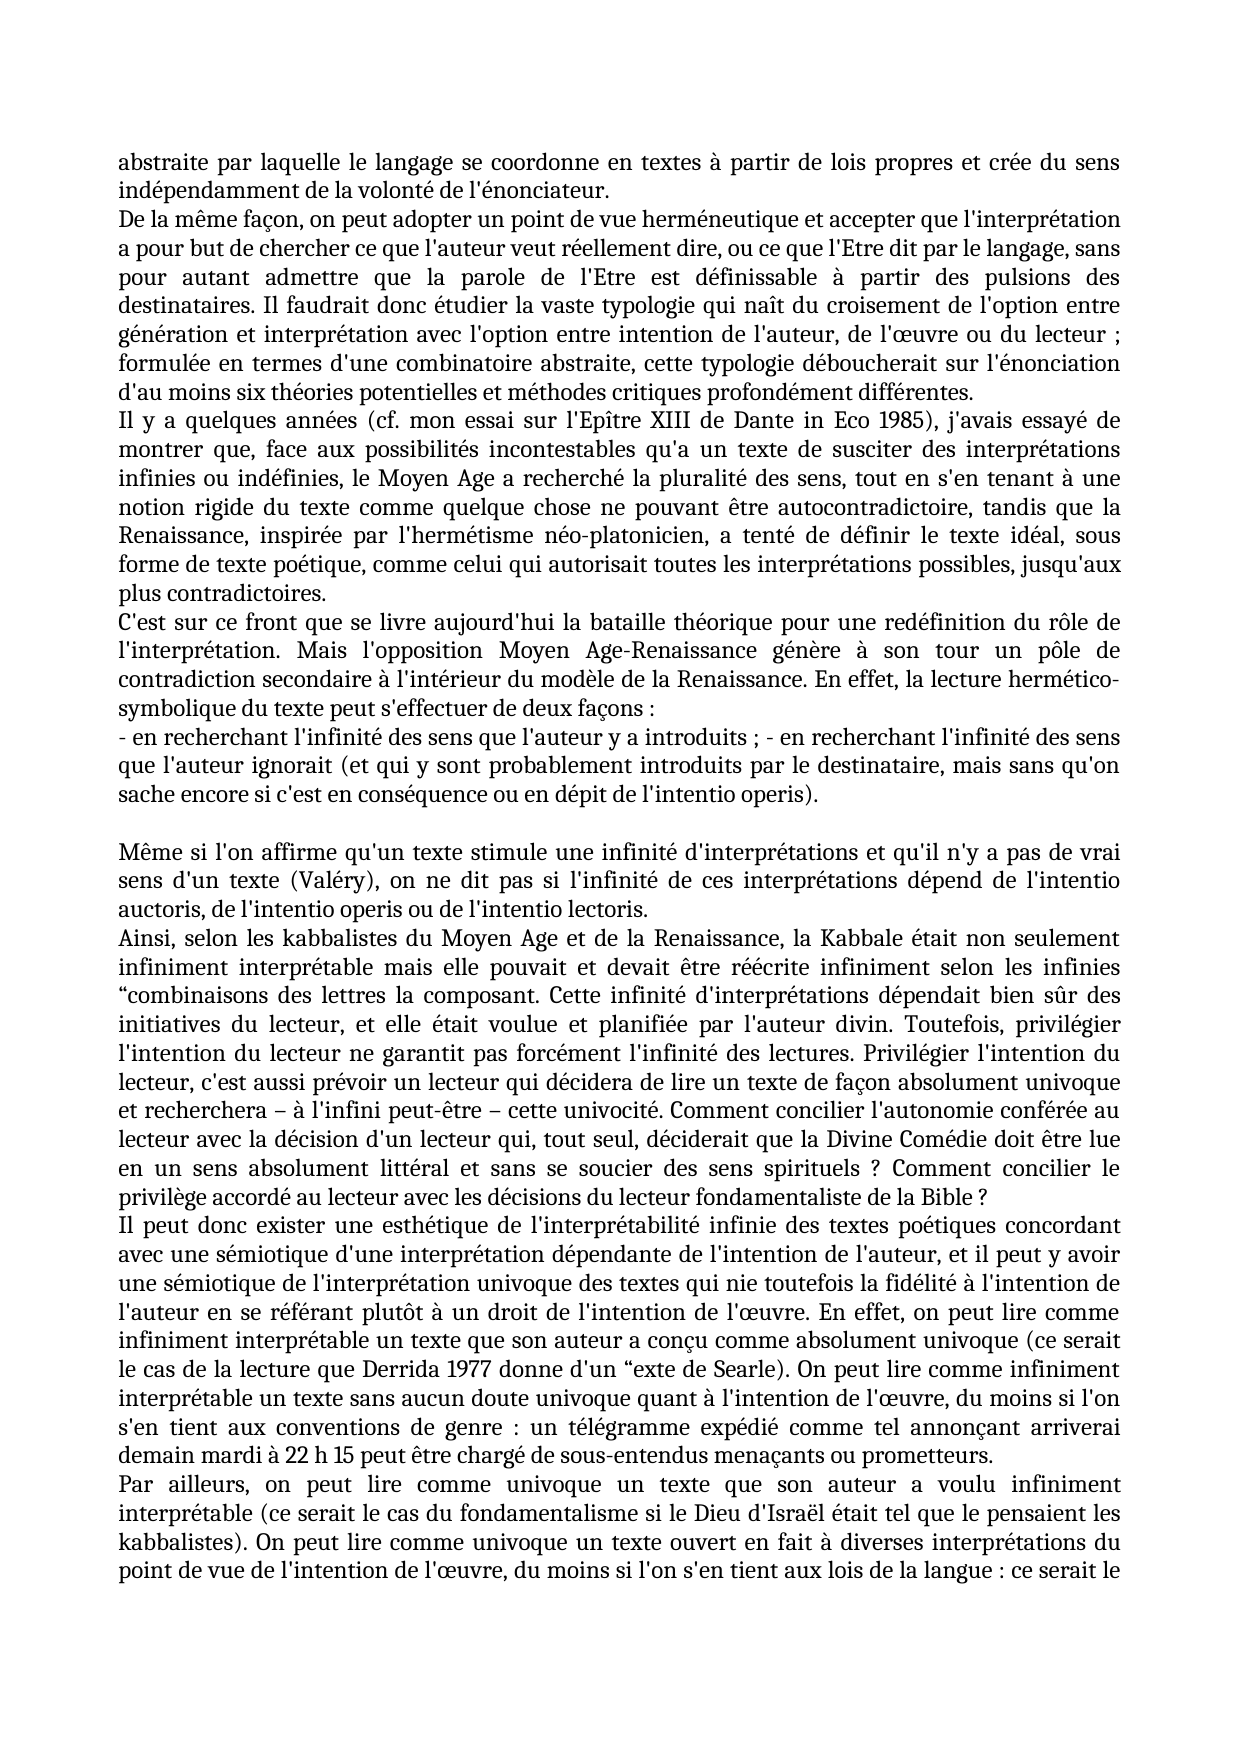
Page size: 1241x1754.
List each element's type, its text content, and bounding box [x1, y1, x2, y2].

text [118, 1470, 1122, 1585]
text Ainsi, selon les kabbalistes du Moyen Age et de la Renaissance, la Kabbale était non seulement infiniment interprétable mais elle pouvait et devait être réécrite infiniment selon les infinies “combinaisons des lettres la composant. Cette infinité d'interprétations dépendait bien sûr des initiatives du lecteur, et elle était voulue et planifiée par l'auteur divin. Toutefois, privilégier l'intention du lecteur ne garantit pas forcément l'infinité des lectures. Privilégier l'intention du lecteur, c'est aussi prévoir un lecteur qui décidera de lire un texte de façon absolument univoque et recherchera – à l'infini peut-être – cette univocité. Comment concilier l'autonomie conférée au lecteur avec la décision d'un lecteur qui, tout seul, déciderait que la Divine Comédie doit être lue en un sens absolument littéral et sans se soucier des sens spirituels ? Comment concilier le privilège accordé au lecteur avec les décisions du lecteur fondamentaliste de la Bible ? [118, 924, 1122, 1211]
text Il y a quelques années (cf. mon essai sur l'Epître XIII de Dante in Eco 1985), j'avais essayé de montrer que, face aux possibilités incontestables qu'a un texte de susciter des interprétations infinies ou indéfinies, le Moyen Age a recherché la pluralité des sens, tout en s'en tenant à une notion rigide du texte comme quelque chose ne pouvant être autocontradictoire, tandis que la Renaissance, inspirée par l'hermétisme néo-platonicien, a tenté de définir le texte idéal, sous forme de texte poétique, comme celui qui autorisait toutes les interprétations possibles, jusqu'aux plus contradictoires. [118, 406, 1122, 608]
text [118, 148, 1122, 205]
text - en recherchant l'infinité des sens que l'auteur y a introduits ; - en recherchant l'infinité des sens que l'auteur ignorait (et qui y sont probablement introduits par le destinataire, mais sans qu'on sache encore si c'est en conséquence ou en dépit de l'intentio operis). [118, 723, 1122, 809]
text Il peut donc exister une esthétique de l'interprétabilité infinie des textes poétiques concordant avec une sémiotique d'une interprétation dépendante de l'intention de l'auteur, et il peut y avoir une sémiotique de l'interprétation univoque des textes qui nie toutefois la fidélité à l'intention de l'auteur en se référant plutôt à un droit de l'intention de l'œuvre. En effet, on peut lire comme infiniment interprétable un texte que son auteur a conçu comme absolument univoque (ce serait le cas de la lecture que Derrida 1977 donne d'un “exte de Searle). On peut lire comme infiniment interprétable un texte sans aucun doute univoque quant à l'intention de l'œuvre, du moins si l'on s'en tient aux conventions de genre : un télégramme expédié comme tel annonçant arriverai demain mardi à 22 h 15 peut être chargé de sous-entendus menaçants ou prometteurs. [118, 1211, 1122, 1470]
text De la même façon, on peut adopter un point de vue herméneutique et accepter que l'interprétation a pour but de chercher ce que l'auteur veut réellement dire, ou ce que l'Etre dit par le langage, sans pour autant admettre que la parole de l'Etre est définissable à partir des pulsions des destinataires. Il faudrait donc étudier la vaste typologie qui naît du croisement de l'option entre génération et interprétation avec l'option entre intention de l'auteur, de l'œuvre ou du lecteur ; formulée en termes d'une combinatoire abstraite, cette typologie déboucherait sur l'énonciation d'au moins six théories potentielles et méthodes critiques profondément différentes. [118, 205, 1122, 406]
text Même si l'on affirme qu'un texte stimule une infinité d'interprétations et qu'il n'y a pas de vrai sens d'un texte (Valéry), on ne dit pas si l'infinité de ces interprétations dépend de l'intentio auctoris, de l'intentio operis ou de l'intentio lectoris. [118, 838, 1122, 924]
text C'est sur ce front que se livre aujourd'hui la bataille théorique pour une redéfinition du rôle de l'interprétation. Mais l'opposition Moyen Age-Renaissance génère à son tour un pôle de contradiction secondaire à l'intérieur du modèle de la Renaissance. En effet, la lecture hermético-symbolique du texte peut s'effectuer de deux façons : [118, 608, 1122, 723]
